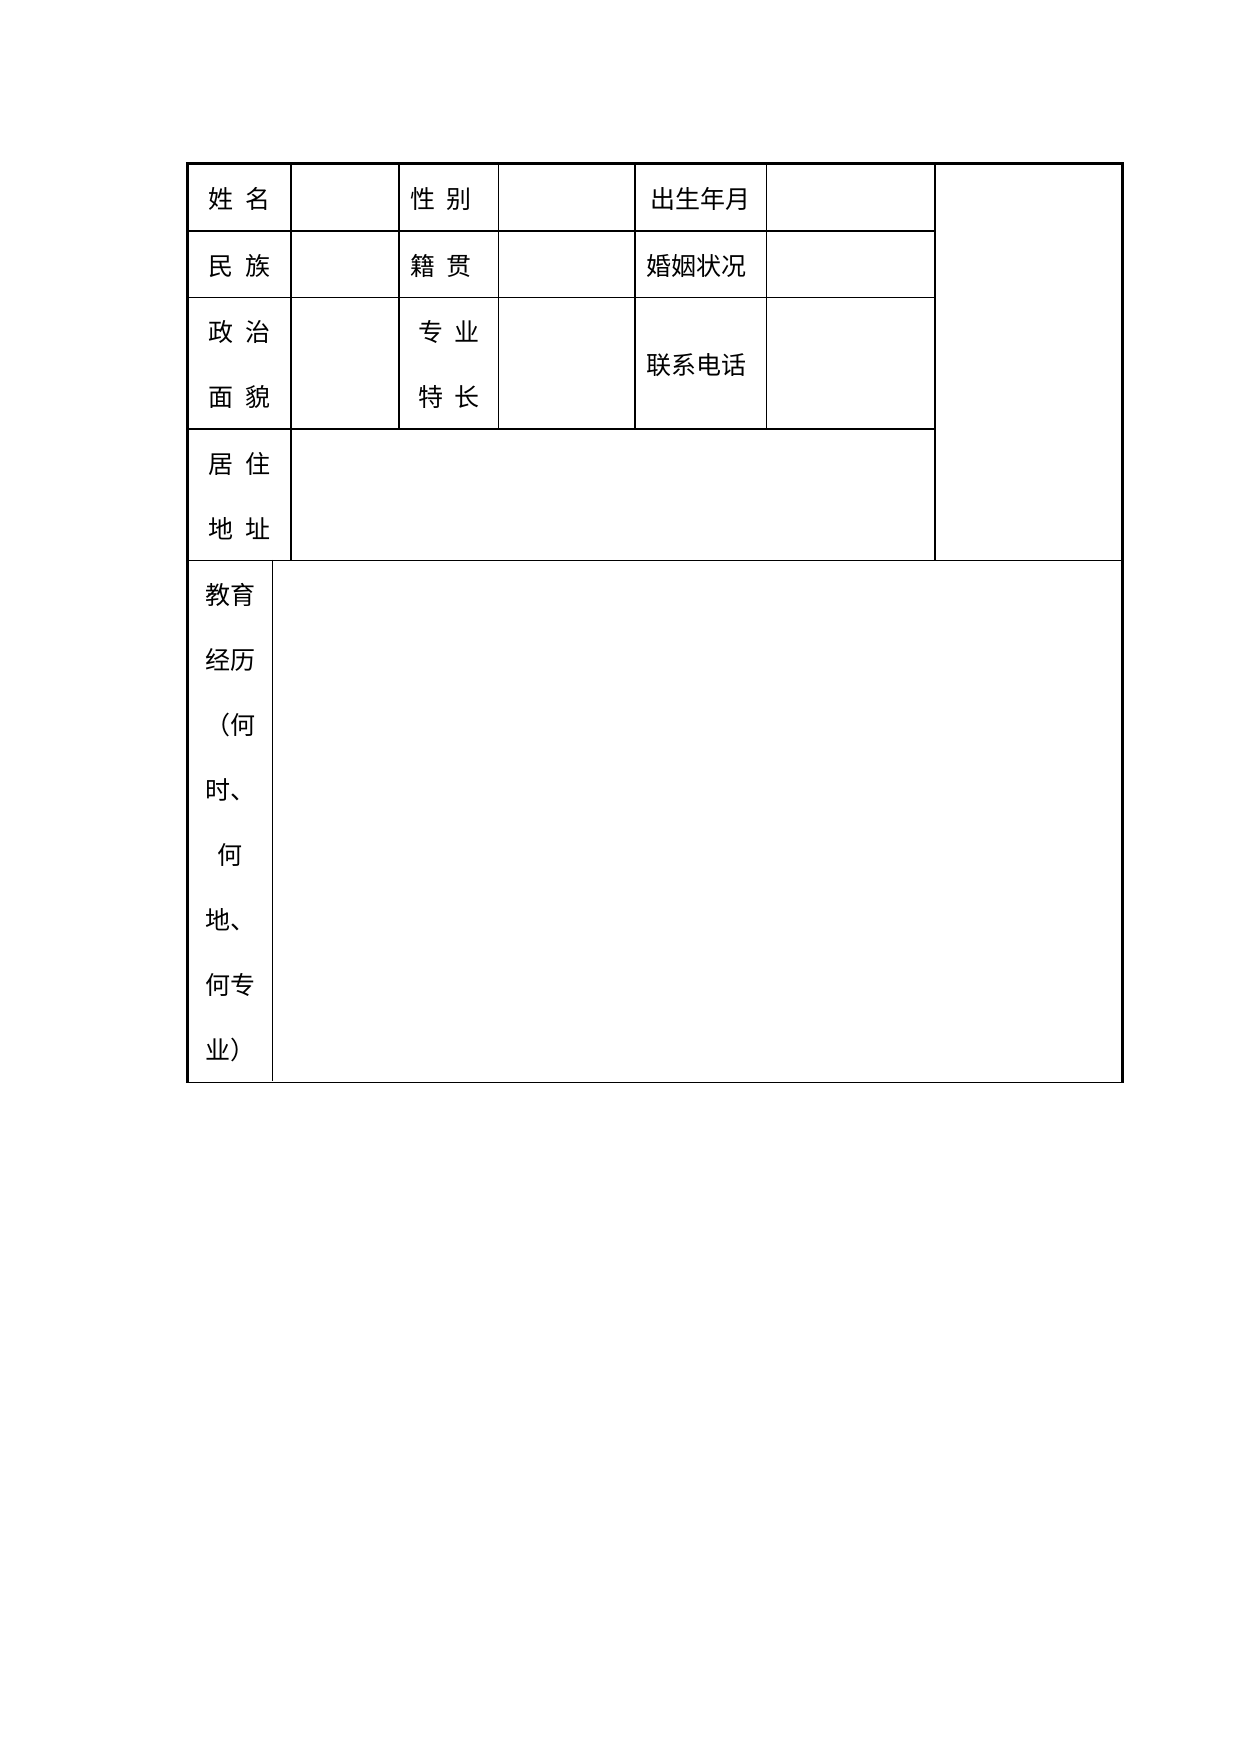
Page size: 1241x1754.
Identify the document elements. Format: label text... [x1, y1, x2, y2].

table_cell 教育经历（何时、何地、何专业） [189, 561, 272, 1081]
table_cell [499, 232, 634, 297]
table_cell [499, 298, 634, 428]
table_cell 居 住 地 址 [189, 430, 290, 560]
table_header [767, 165, 934, 230]
table_cell [767, 232, 934, 297]
table_cell [292, 232, 398, 297]
table_header [936, 165, 1121, 560]
table_cell 联系电话 [636, 298, 766, 428]
table_cell 政 治 面 貌 [189, 298, 290, 428]
table_header [292, 165, 398, 230]
table_cell 民 族 [189, 232, 290, 297]
table_header [499, 165, 634, 230]
table_cell [292, 298, 398, 428]
table_cell [292, 430, 934, 560]
table_cell 婚姻状况 [636, 232, 766, 297]
table_cell [273, 561, 1121, 1081]
table_header 出生年月 [636, 165, 766, 230]
table_cell 籍 贯 [400, 232, 498, 297]
table_cell 专 业 特 长 [400, 298, 498, 428]
table_header 姓 名 [189, 165, 290, 230]
table_cell [767, 298, 934, 428]
table_header 性 别 [400, 165, 498, 230]
